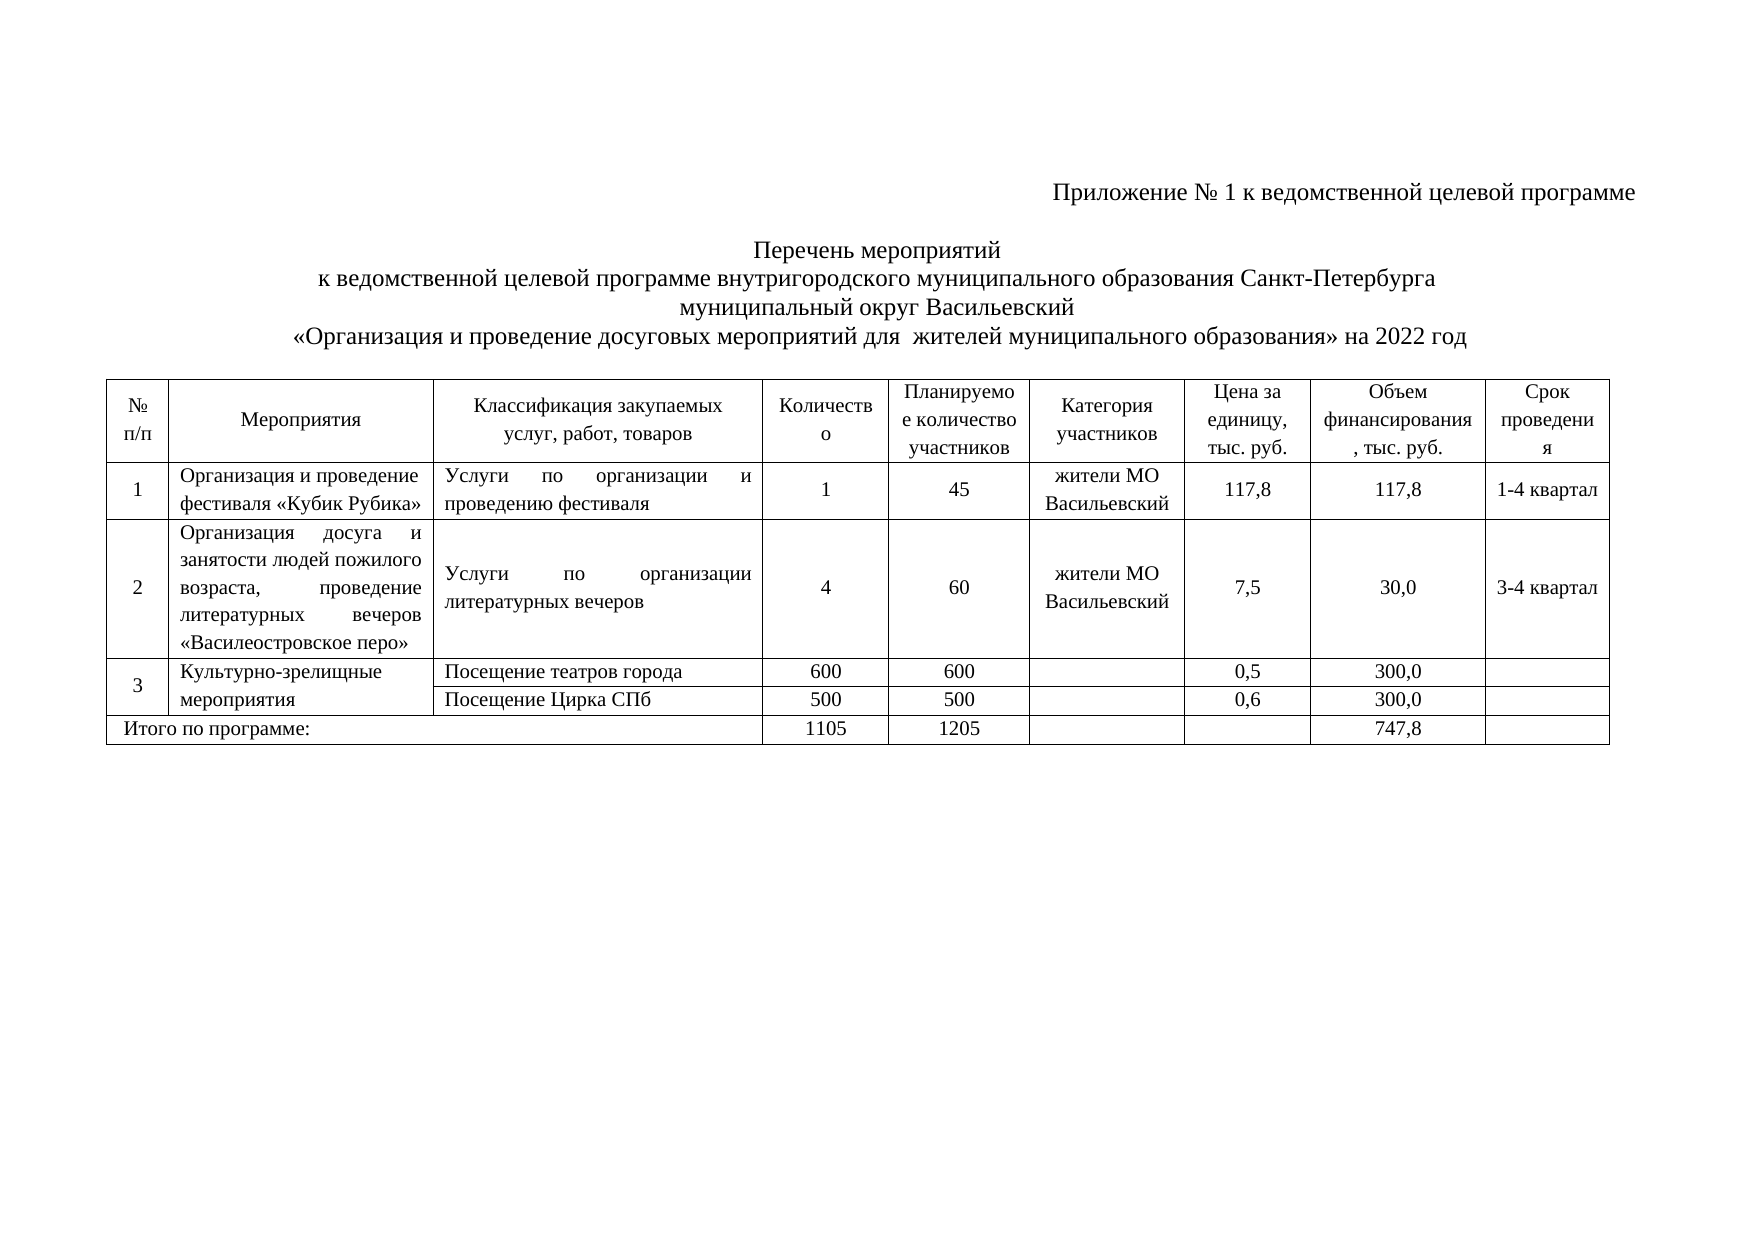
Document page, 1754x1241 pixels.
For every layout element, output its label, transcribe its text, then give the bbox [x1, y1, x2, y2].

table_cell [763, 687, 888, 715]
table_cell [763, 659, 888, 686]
text Перечень мероприятий [118, 235, 1636, 263]
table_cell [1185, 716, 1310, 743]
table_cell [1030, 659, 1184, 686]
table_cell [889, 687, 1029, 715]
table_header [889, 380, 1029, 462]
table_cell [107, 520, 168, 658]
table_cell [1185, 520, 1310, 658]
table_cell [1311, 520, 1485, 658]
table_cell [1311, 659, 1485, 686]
text «Организация и проведение досуговых мероприятий для жителей муниципального образования» на 2022 год [118, 321, 1636, 350]
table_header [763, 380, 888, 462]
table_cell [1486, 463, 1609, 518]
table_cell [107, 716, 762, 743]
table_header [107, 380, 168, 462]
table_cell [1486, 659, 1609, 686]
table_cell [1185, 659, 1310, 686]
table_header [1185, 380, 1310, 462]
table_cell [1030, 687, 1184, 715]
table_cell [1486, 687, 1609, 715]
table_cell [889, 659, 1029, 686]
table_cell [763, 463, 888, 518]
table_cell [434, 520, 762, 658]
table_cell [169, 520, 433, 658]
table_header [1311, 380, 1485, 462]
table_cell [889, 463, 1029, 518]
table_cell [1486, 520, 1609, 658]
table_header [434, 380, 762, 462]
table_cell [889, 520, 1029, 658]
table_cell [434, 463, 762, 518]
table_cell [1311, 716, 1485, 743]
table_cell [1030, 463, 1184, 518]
text Приложение № 1 к ведомственной целевой программе [118, 177, 1636, 206]
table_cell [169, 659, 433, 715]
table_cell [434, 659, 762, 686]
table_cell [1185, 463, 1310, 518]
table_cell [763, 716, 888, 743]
text к ведомственной целевой программе внутригородского муниципального образования Санкт-Петербурга [118, 263, 1636, 292]
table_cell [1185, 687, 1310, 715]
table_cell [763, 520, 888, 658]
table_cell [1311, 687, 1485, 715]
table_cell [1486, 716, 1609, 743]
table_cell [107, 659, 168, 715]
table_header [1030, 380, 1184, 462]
text муниципальный округ Васильевский [118, 292, 1636, 321]
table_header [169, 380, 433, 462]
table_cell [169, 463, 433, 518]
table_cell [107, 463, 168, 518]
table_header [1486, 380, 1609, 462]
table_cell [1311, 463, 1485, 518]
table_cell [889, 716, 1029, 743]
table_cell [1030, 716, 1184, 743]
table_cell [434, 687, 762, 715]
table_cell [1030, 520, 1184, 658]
